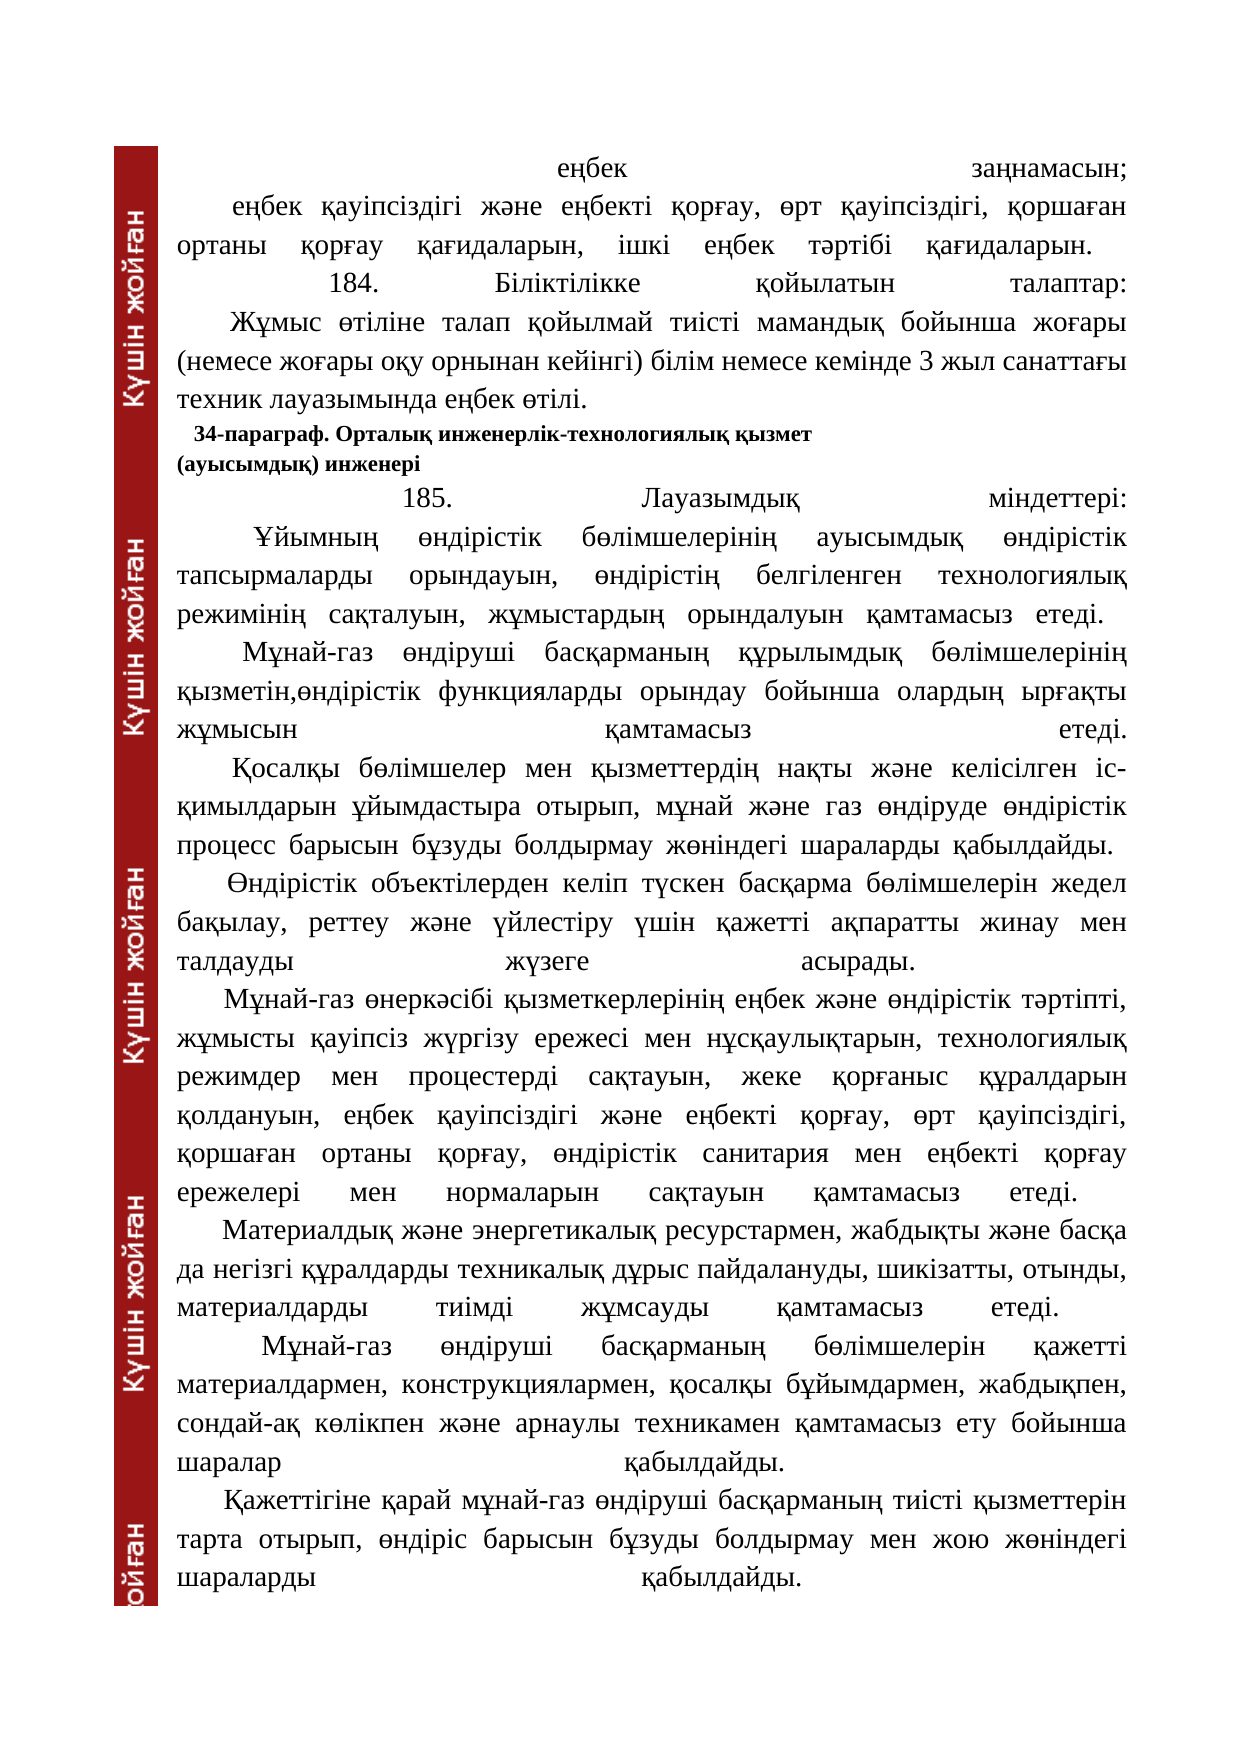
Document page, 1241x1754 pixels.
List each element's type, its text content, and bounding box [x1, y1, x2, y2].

picture [114, 476, 158, 480]
text 34-параграф. Орталық инженерлік-технологиялық қызмет (ауысымдық) инженері [112, 420, 1128, 476]
picture [114, 1593, 158, 1606]
picture [114, 146, 158, 150]
picture [114, 415, 158, 420]
